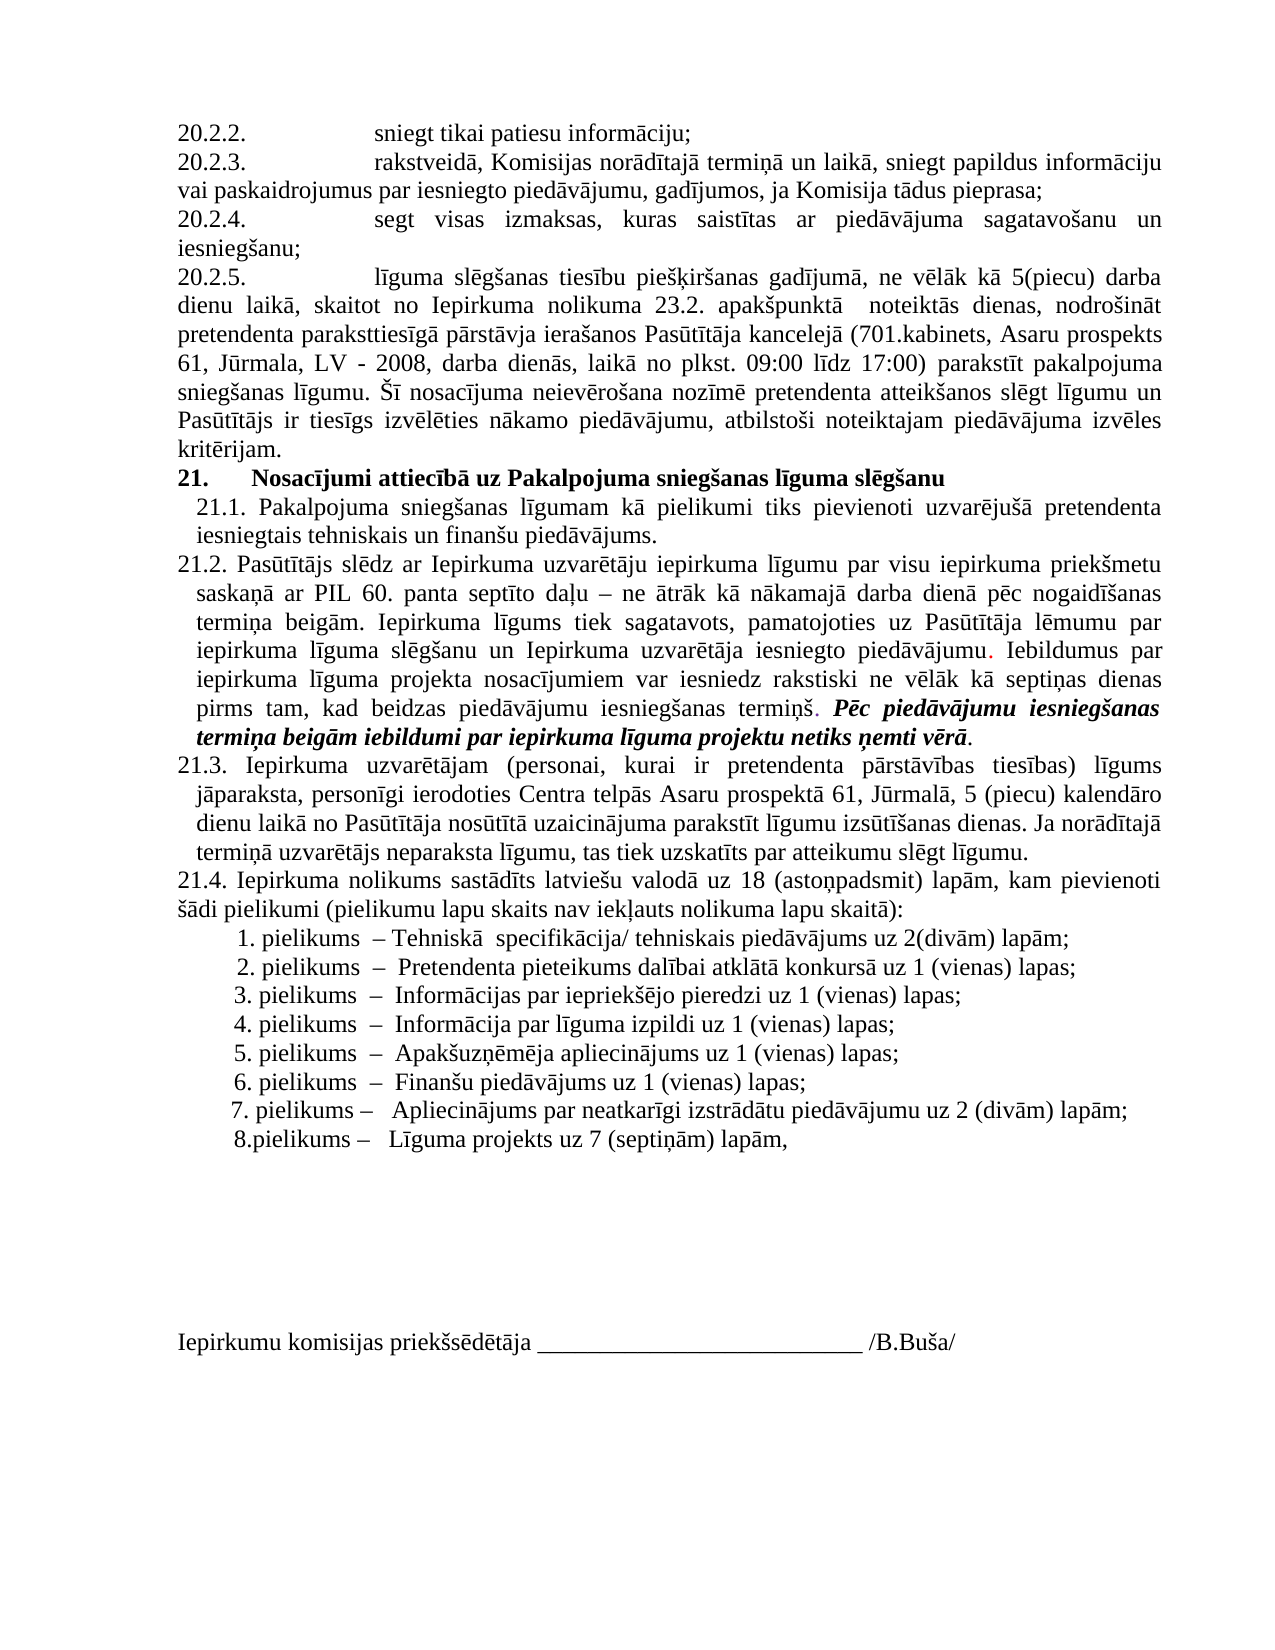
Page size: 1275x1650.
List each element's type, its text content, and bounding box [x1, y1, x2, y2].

text 8.pielikums – Līguma projekts uz 7 (septiņām) lapām, [187, 1124, 1162, 1153]
list Nosacījumi attiecībā uz Pakalpojuma sniegšanas līguma slēgšanu [177, 463, 1162, 492]
text 1. pielikums – Tehniskā specifikācija/ tehniskais piedāvājums uz 2(divām) lapām; [177, 923, 1162, 952]
text 21.4. Iepirkuma nolikums sastādīts latviešu valodā uz 18 (astoņpadsmit) lapām, kam pievienoti šādi pielikumi (pielikumu lapu skaits nav iekļauts nolikuma lapu skaitā): [177, 866, 1162, 923]
text 21.1. Pakalpojuma sniegšanas līgumam kā pielikumi tiks pievienoti uzvarējušā pretendenta iesniegtais tehniskais un finanšu piedāvājums. [196, 492, 1162, 549]
text 21.3. Iepirkuma uzvarētājam (personai, kurai ir pretendenta pārstāvības tiesības) līgums jāparaksta, personīgi ierodoties Centra telpās Asaru prospektā 61, Jūrmalā, 5 (piecu) kalendāro dienu laikā no Pasūtītāja nosūtītā uzaicinājuma parakstīt līgumu izsūtīšanas dienas. Ja norādītajā termiņā uzvarētājs neparaksta līgumu, tas tiek uzskatīts par atteikumu slēgt līgumu. [177, 751, 1162, 866]
text 4. pielikums – Informācija par līguma izpildi uz 1 (vienas) lapas; [187, 1009, 1162, 1038]
text 21.2. Pasūtītājs slēdz ar Iepirkuma uzvarētāju iepirkuma līgumu par visu iepirkuma priekšmetu saskaņā ar PIL 60. panta septīto daļu – ne ātrāk kā nākamajā darba dienā pēc nogaidīšanas termiņa beigām. Iepirkuma līgums tiek sagatavots, pamatojoties uz Pasūtītāja lēmumu par iepirkuma līguma slēgšanu un Iepirkuma uzvarētāja iesniegto piedāvājumu. Iebildumus par iepirkuma līguma projekta nosacījumiem var iesniedz rakstiski ne vēlāk kā septiņas dienas pirms tam, kad beidzas piedāvājumu iesniegšanas termiņš. Pēc piedāvājumu iesniegšanas termiņa beigām iebildumi par iepirkuma līguma projektu netiks ņemti vērā. [177, 549, 1162, 751]
text 2. pielikums – Pretendenta pieteikums dalībai atklātā konkursā uz 1 (vienas) lapas; [177, 952, 1162, 981]
text 3. pielikums – Informācijas par iepriekšējo pieredzi uz 1 (vienas) lapas; [187, 981, 1162, 1009]
text 6. pielikums – Finanšu piedāvājums uz 1 (vienas) lapas; [187, 1067, 1162, 1096]
list rakstveidā, Komisijas norādītajā termiņā un laikā, sniegt papildus informāciju vai paskaidrojumus par iesniegto piedāvājumu, gadījumos, ja Komisija tādus pieprasa; [177, 147, 1162, 204]
text 5. pielikums – Apakšuzņēmēja apliecinājums uz 1 (vienas) lapas; [187, 1038, 1162, 1067]
text Iepirkumu komisijas priekšsēdētāja __________________________ /B.Buša/ [177, 1327, 1162, 1356]
list segt visas izmaksas, kuras saistītas ar piedāvājuma sagatavošanu un iesniegšanu; [177, 204, 1162, 262]
text 7. pielikums – Apliecinājums par neatkarīgi izstrādātu piedāvājumu uz 2 (divām) lapām; [215, 1096, 1162, 1124]
list līguma slēgšanas tiesību piešķiršanas gadījumā, ne vēlāk kā 5(piecu) darba dienu laikā, skaitot no Iepirkuma nolikuma 23.2. apakšpunktā noteiktās dienas, nodrošināt pretendenta paraksttiesīgā pārstāvja ierašanos Pasūtītāja kancelejā (701.kabinets, Asaru prospekts 61, Jūrmala, LV - 2008, darba dienās, laikā no plkst. 09:00 līdz 17:00) parakstīt pakalpojuma sniegšanas līgumu. Šī nosacījuma neievērošana nozīmē pretendenta atteikšanos slēgt līgumu un Pasūtītājs ir tiesīgs izvēlēties nākamo piedāvājumu, atbilstoši noteiktajam piedāvājuma izvēles kritērijam. [177, 262, 1162, 463]
list sniegt tikai patiesu informāciju; [177, 118, 1162, 147]
